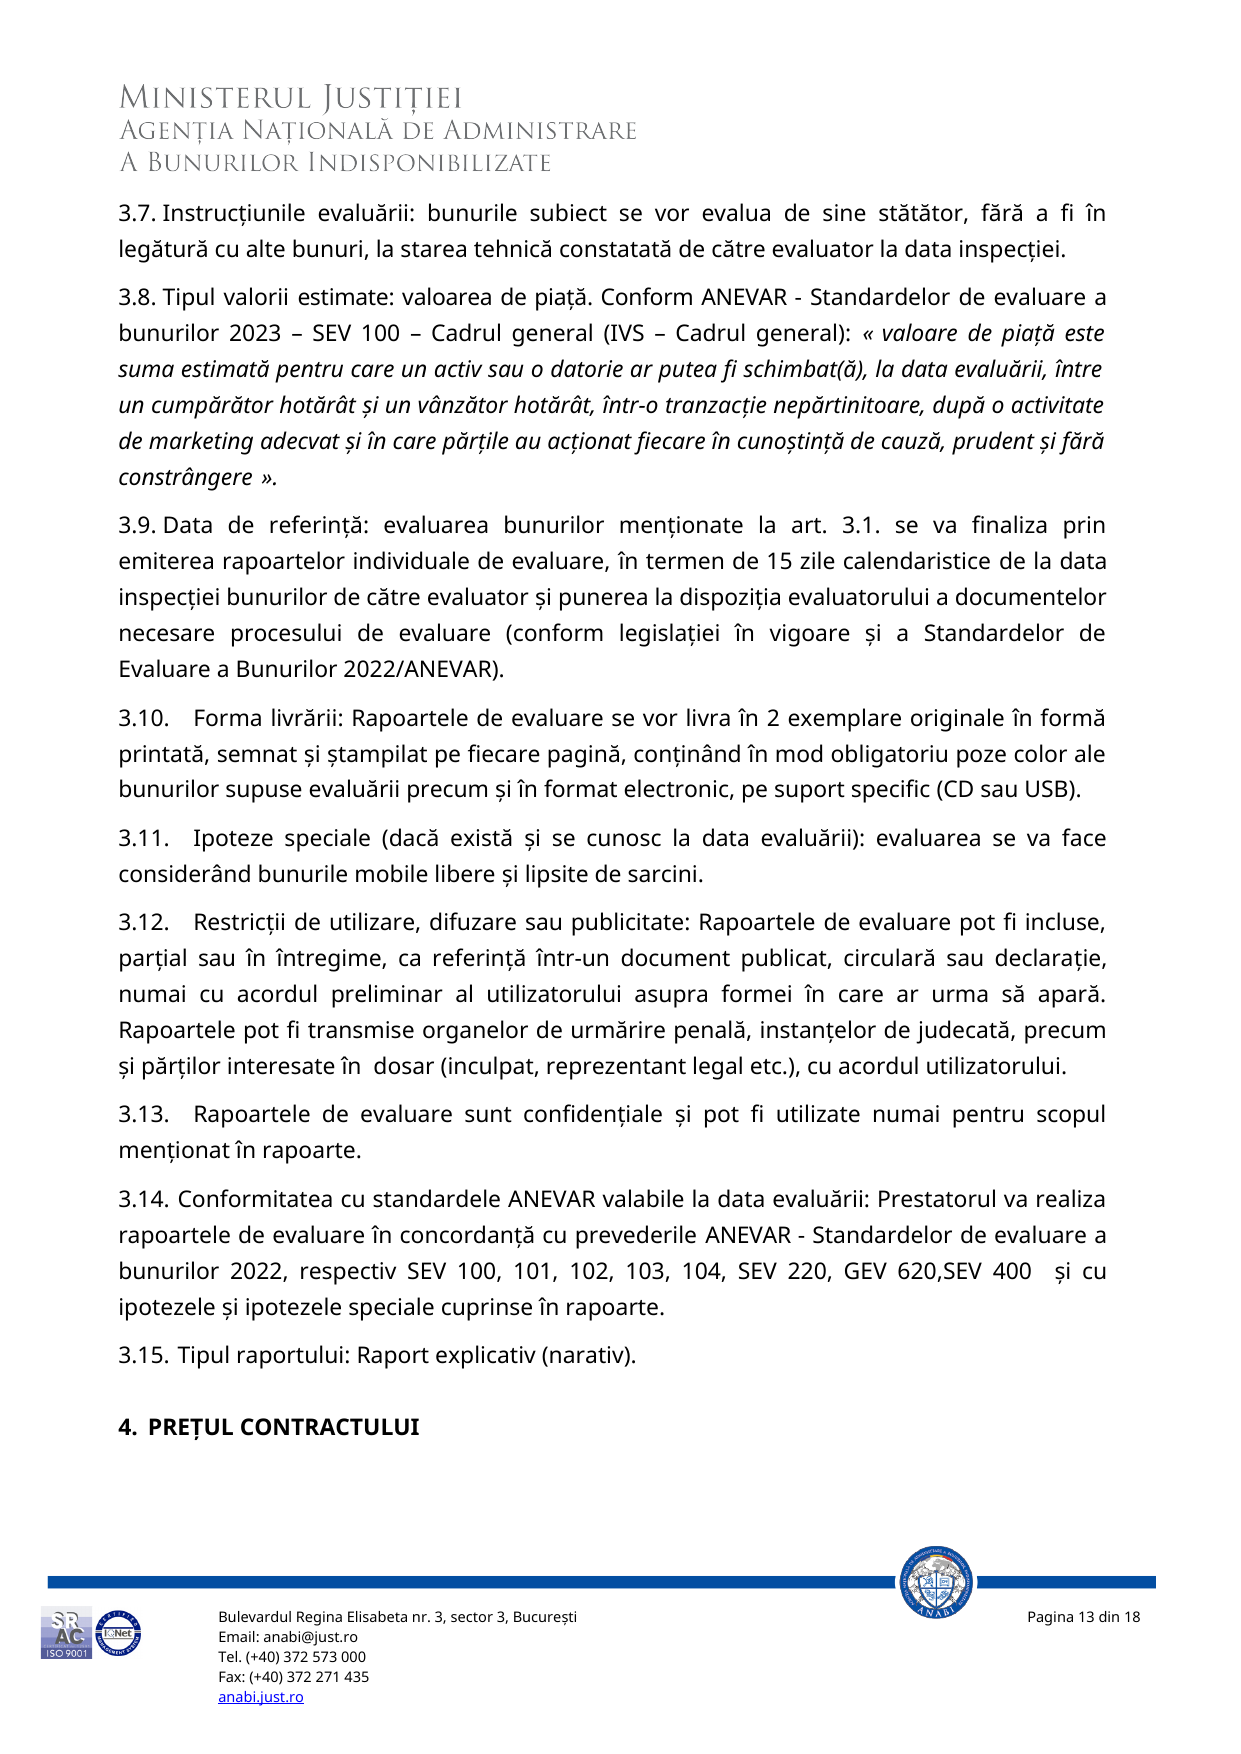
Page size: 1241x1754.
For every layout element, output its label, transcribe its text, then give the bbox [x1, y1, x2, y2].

list Ipoteze speciale (dacă există şi se cunosc la data evaluării): evaluarea se va face considerând bunurile mobile libere şi lipsite de sarcini. [118, 822, 1107, 889]
list Forma livrării: Rapoartele de evaluare se vor livra în 2 exemplare originale în formă printată, semnat și ștampilat pe fiecare pagină, conținând în mod obligatoriu poze color ale bunurilor supuse evaluării precum și în format electronic, pe suport specific (CD sau USB). [118, 702, 1107, 805]
list Conformitatea cu standardele ANEVAR valabile la data evaluării: Prestatorul va realiza rapoartele de evaluare în concordanță cu prevederile ANEVAR - Standardelor de evaluare a bunurilor 2022, respectiv SEV 100, 101, 102, 103, 104, SEV 220, GEV 620,SEV 400 şi cu ipotezele şi ipotezele speciale cuprinse în rapoarte. [118, 1183, 1107, 1322]
list Instrucțiunile evaluării: bunurile subiect se vor evalua de sine stătător, fără a fi în legătură cu alte bunuri, la starea tehnică constatată de către evaluator la data inspecției. [118, 197, 1107, 264]
list Tipul raportului: Raport explicativ (narativ). [118, 1339, 1107, 1370]
picture [40, 1540, 1157, 1659]
list PREȚUL CONTRACTULUI [118, 1411, 1107, 1442]
picture [118, 84, 637, 172]
list Restricții de utilizare, difuzare sau publicitate: Rapoartele de evaluare pot fi incluse, parţial sau în întregime, ca referinţă într-un document publicat, circulară sau declaraţie, numai cu acordul preliminar al utilizatorului asupra formei în care ar urma să apară. Rapoartele pot fi transmise organelor de urmărire penală, instanțelor de judecată, precum și părților interesate în dosar (inculpat, reprezentant legal etc.), cu acordul utilizatorului. [118, 906, 1107, 1081]
list Tipul valorii estimate: valoarea de piaţă. Conform ANEVAR - Standardelor de evaluare a bunurilor 2023 – SEV 100 – Cadrul general (IVS – Cadrul general): « valoare de piaţă este suma estimată pentru care un activ sau o datorie ar putea fi schimbat(ă), la data evaluării, între un cumpărător hotărât şi un vânzător hotărât, într-o tranzacţie nepărtinitoare, după o activitate de marketing adecvat şi în care părţile au acţionat fiecare în cunoştinţă de cauză, prudent şi fără constrângere ». [118, 281, 1107, 492]
list Data de referinţă: evaluarea bunurilor menționate la art. 3.1. se va finaliza prin emiterea rapoartelor individuale de evaluare, în termen de 15 zile calendaristice de la data inspecției bunurilor de către evaluator și punerea la dispoziția evaluatorului a documentelor necesare procesului de evaluare (conform legislației în vigoare și a Standardelor de Evaluare a Bunurilor 2022/ANEVAR). [118, 509, 1107, 684]
list Rapoartele de evaluare sunt confidențiale şi pot fi utilizate numai pentru scopul menționat în rapoarte. [118, 1098, 1107, 1166]
